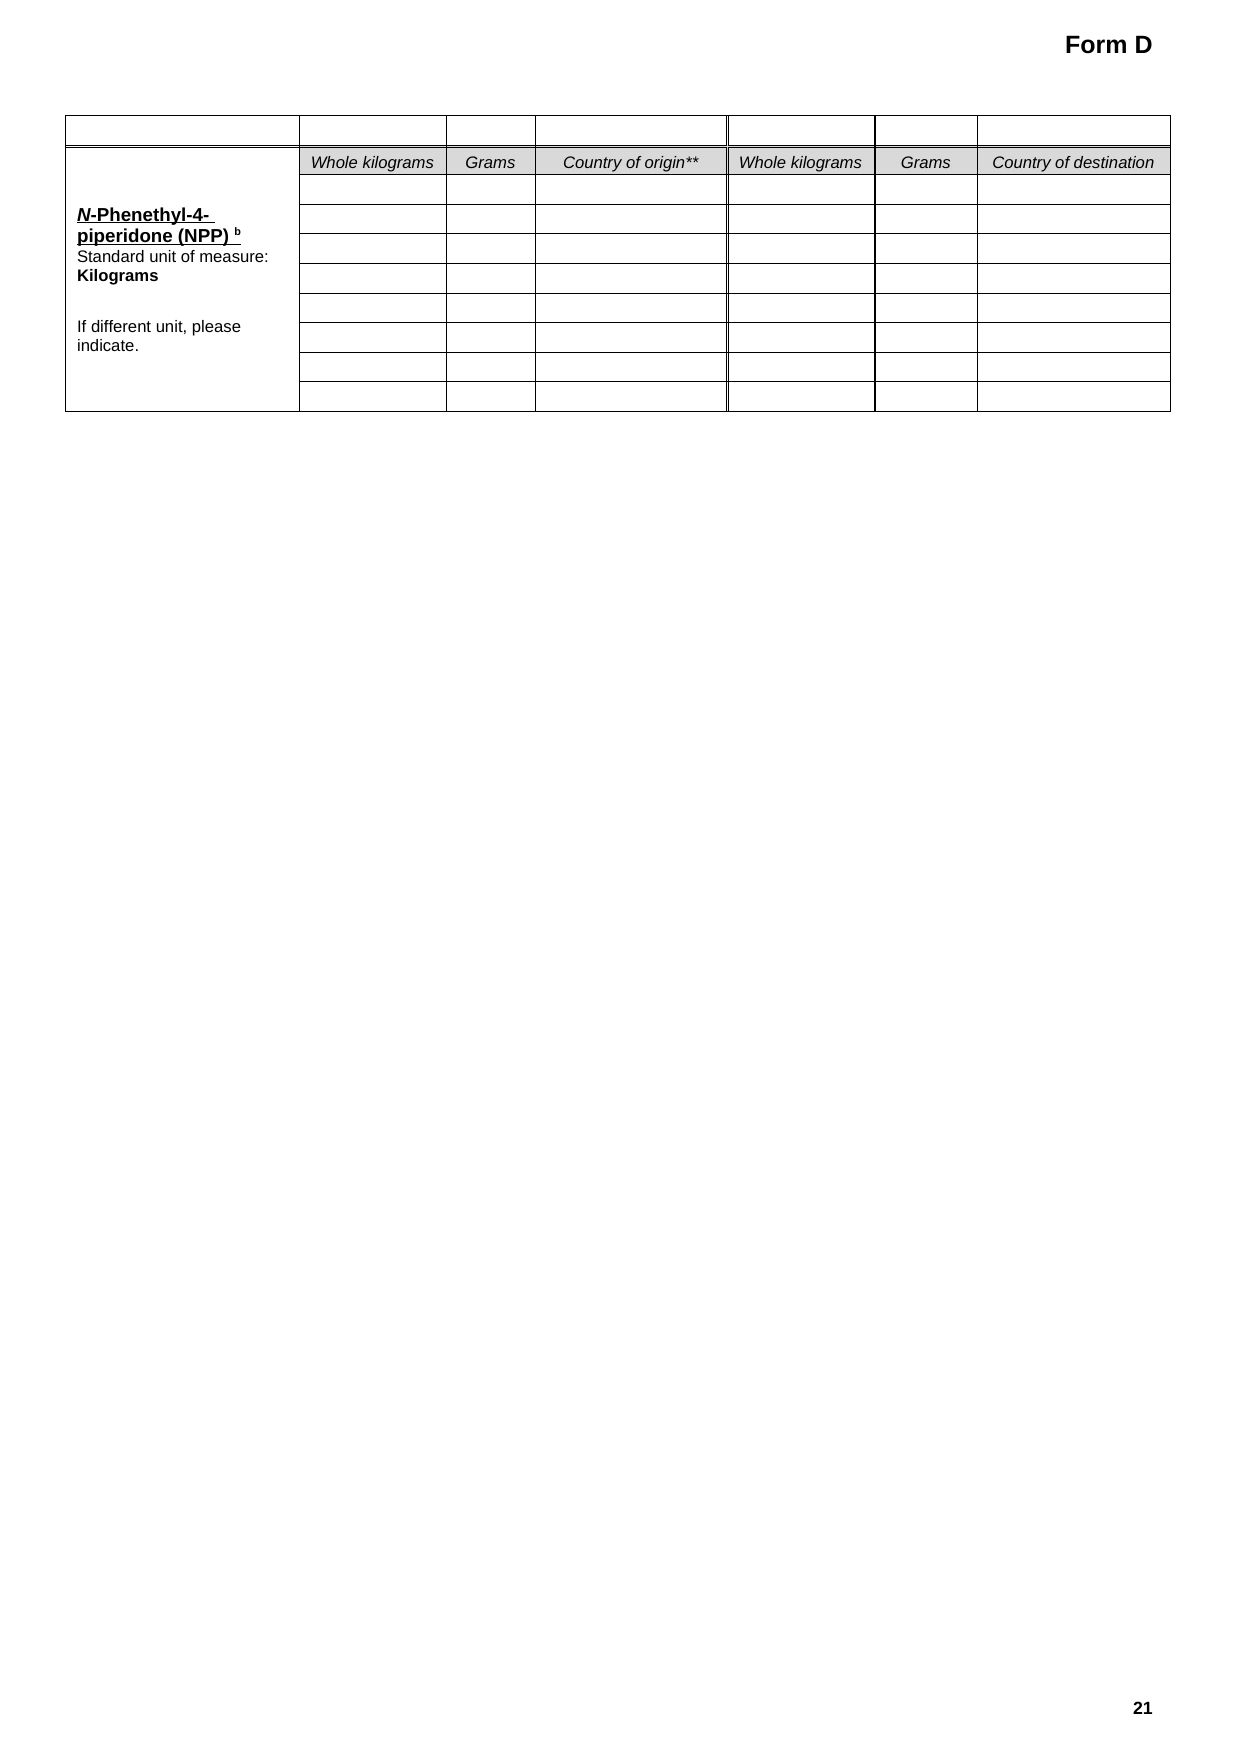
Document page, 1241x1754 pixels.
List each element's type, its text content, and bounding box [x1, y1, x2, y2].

table_cell [536, 294, 726, 322]
table_cell [978, 382, 1170, 411]
table_cell [536, 323, 726, 352]
table_cell [536, 382, 726, 411]
table_cell [447, 175, 535, 204]
table_cell [536, 175, 726, 204]
table_cell [729, 205, 874, 233]
table_cell [536, 353, 726, 381]
table_cell [978, 205, 1170, 233]
table_cell [300, 234, 446, 263]
table_cell [729, 116, 874, 144]
table_cell [876, 116, 977, 144]
table_cell [978, 116, 1170, 144]
table_cell Grams [876, 148, 977, 174]
table_cell Whole kilograms [729, 148, 874, 174]
table_cell [729, 234, 874, 263]
table_cell [876, 234, 977, 263]
table_cell [536, 116, 726, 144]
table_cell [536, 205, 726, 233]
table_cell [729, 382, 874, 411]
table_cell [876, 294, 977, 322]
table_cell [978, 294, 1170, 322]
table_cell [447, 234, 535, 263]
table_cell [729, 323, 874, 352]
table_cell [729, 175, 874, 204]
table_cell [978, 234, 1170, 263]
table_cell [300, 323, 446, 352]
table_cell [729, 264, 874, 292]
table_cell [876, 323, 977, 352]
table_cell [300, 353, 446, 381]
table_cell [978, 264, 1170, 292]
table_cell [729, 294, 874, 322]
table_cell [876, 264, 977, 292]
table_cell [300, 382, 446, 411]
table_cell [300, 116, 446, 144]
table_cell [978, 148, 1170, 174]
table_cell [978, 175, 1170, 204]
table_cell [876, 175, 977, 204]
table_cell [536, 264, 726, 292]
table_cell [876, 382, 977, 411]
table_cell [300, 175, 446, 204]
table_cell Grams [447, 148, 535, 174]
table_cell [876, 353, 977, 381]
table_cell N-Phenethyl-4- piperidone (NPP) b Standard unit of measure: Kilograms If different unit, please indicate. [66, 148, 299, 411]
table_cell [300, 205, 446, 233]
table_cell [447, 205, 535, 233]
table_cell [978, 353, 1170, 381]
table_cell [978, 323, 1170, 352]
table_cell [300, 264, 446, 292]
table_cell [300, 294, 446, 322]
table_cell Country of origin** [536, 148, 726, 174]
table_cell [447, 353, 535, 381]
table_cell [447, 264, 535, 292]
table_cell [447, 323, 535, 352]
table_cell Whole kilograms [300, 148, 446, 174]
table_cell [447, 294, 535, 322]
table_cell [447, 116, 535, 144]
table_cell [729, 353, 874, 381]
table_cell [536, 234, 726, 263]
table_cell [447, 382, 535, 411]
table_cell [876, 205, 977, 233]
